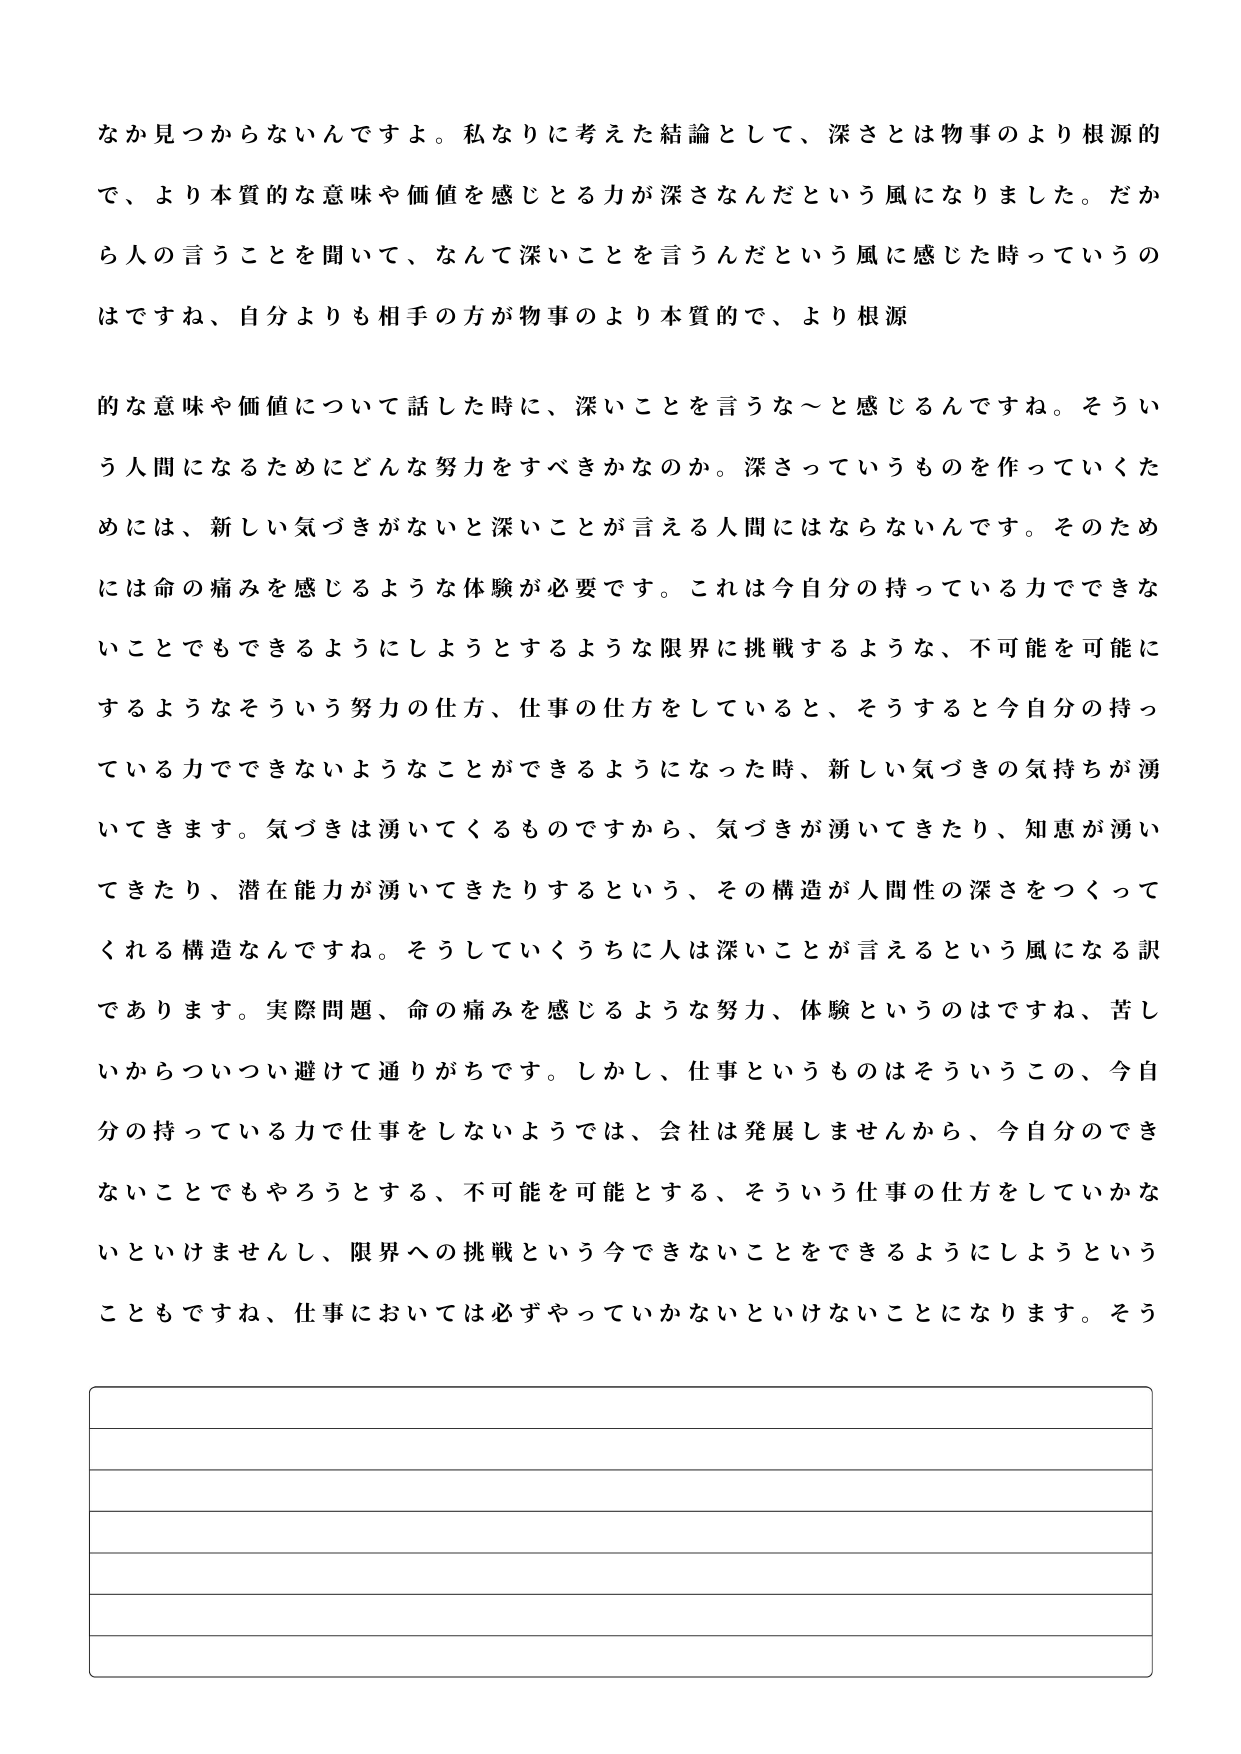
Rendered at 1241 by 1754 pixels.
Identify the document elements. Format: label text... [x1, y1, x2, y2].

picture [88, 1386, 1153, 1678]
